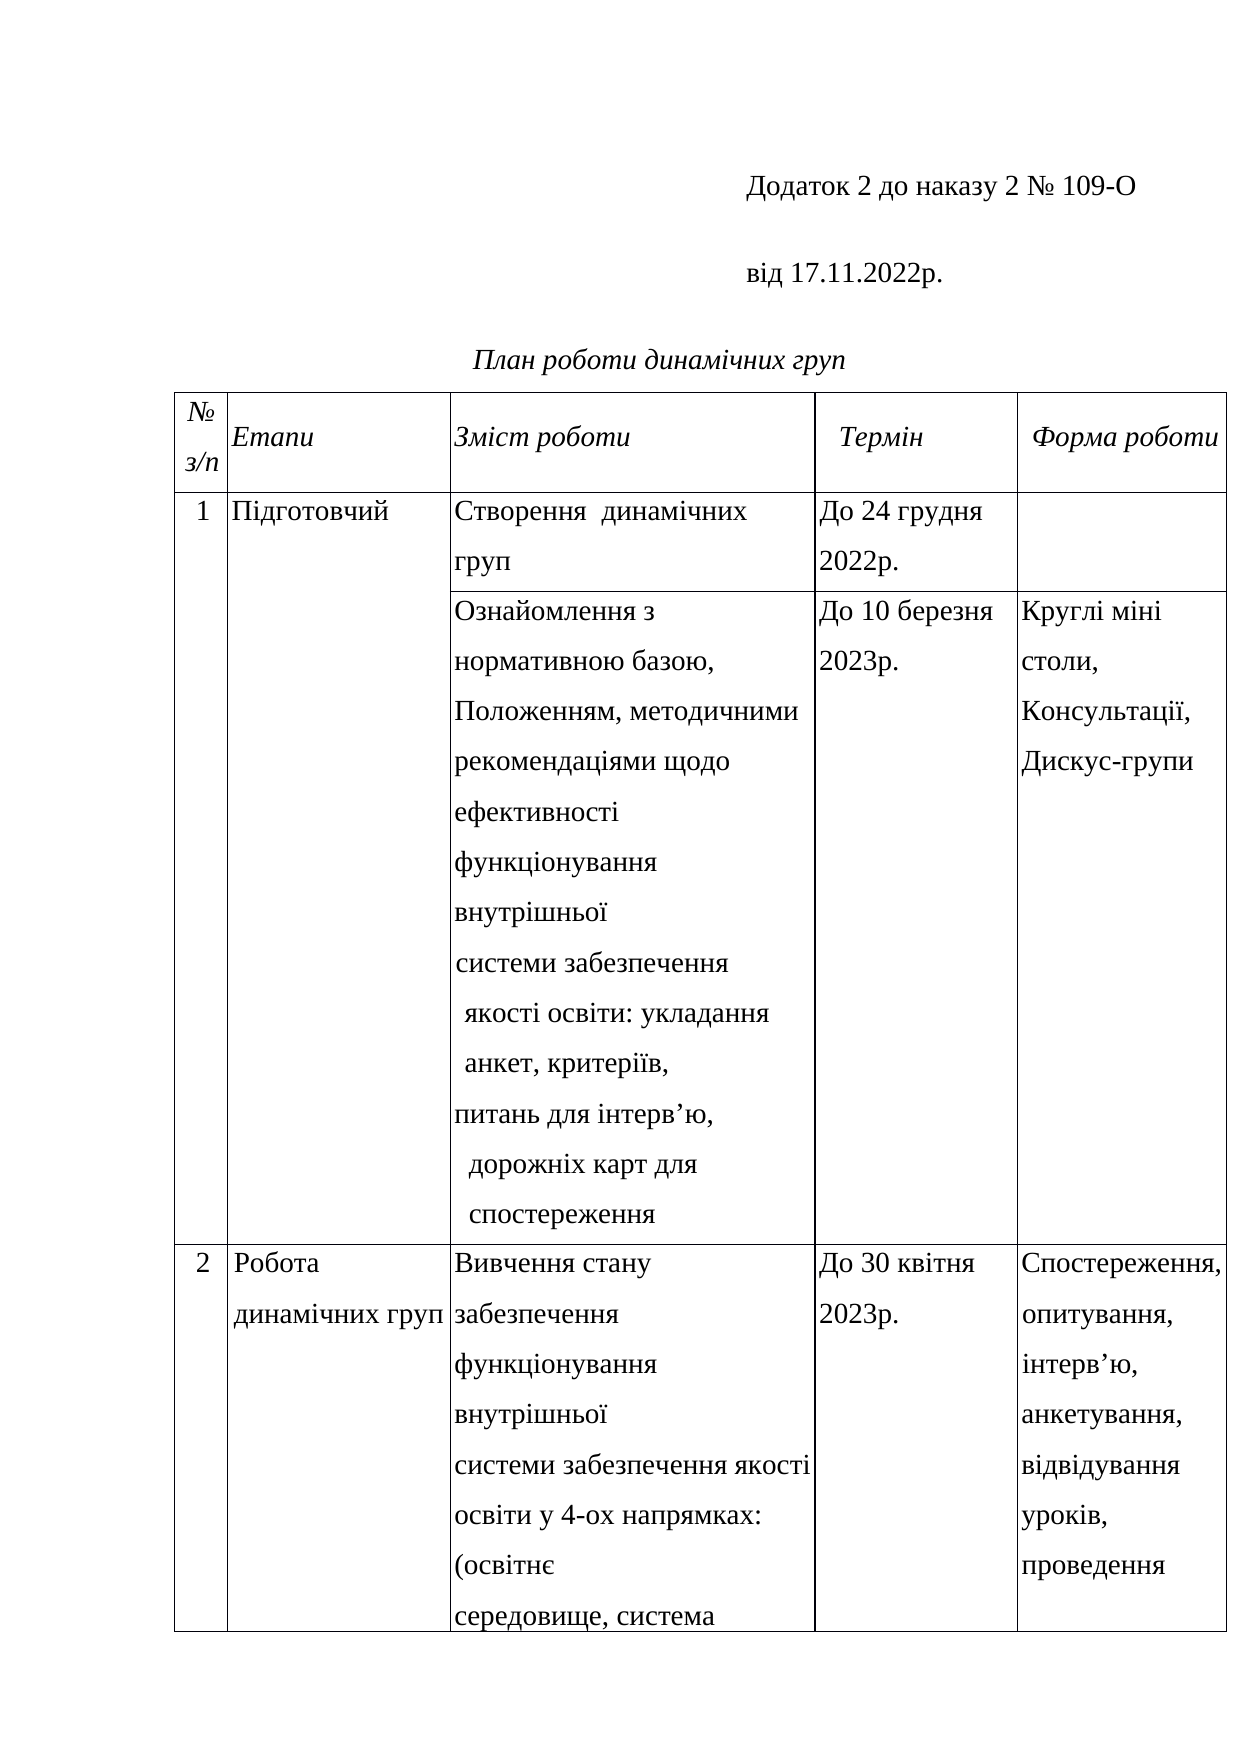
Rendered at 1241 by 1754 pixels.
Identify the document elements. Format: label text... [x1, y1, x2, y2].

table_header Етапи [228, 393, 450, 492]
table_header Термін [816, 393, 1017, 492]
table_cell 1 [175, 493, 227, 1244]
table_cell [228, 1245, 450, 1631]
table_header Форма роботи [1018, 393, 1226, 492]
subtitle План роботи динамічних груп [473, 342, 1181, 376]
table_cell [451, 1245, 814, 1631]
text Додаток 2 до наказу 2 № 109-О [177, 168, 1150, 202]
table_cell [1018, 1245, 1226, 1631]
table_header Зміст роботи [451, 393, 814, 492]
table_cell До 24 грудня 2022р. [816, 493, 1017, 591]
table_cell Ознайомлення з нормативною базою, Положенням, методичними рекомендаціями щодо ефективності функціонування внутрішньої системи забезпечення якості освіти: укладання анкет, критеріїв, питань для інтерв’ю, дорожніх карт для спостереження [451, 592, 814, 1244]
table_cell До 10 березня 2023р. [816, 592, 1017, 1244]
table_cell 2 [175, 1245, 227, 1631]
table_cell [1018, 493, 1226, 591]
table_cell Створення динамічних груп [451, 493, 814, 591]
text від 17.11.2022р. [177, 255, 1150, 289]
table_header № з/п [175, 393, 227, 492]
table_cell До 30 квітня 2023р. [816, 1245, 1017, 1631]
table_cell Круглі міні столи, Консультації, Дискус-групи [1018, 592, 1226, 1244]
table_cell Підготовчий [228, 493, 450, 1244]
